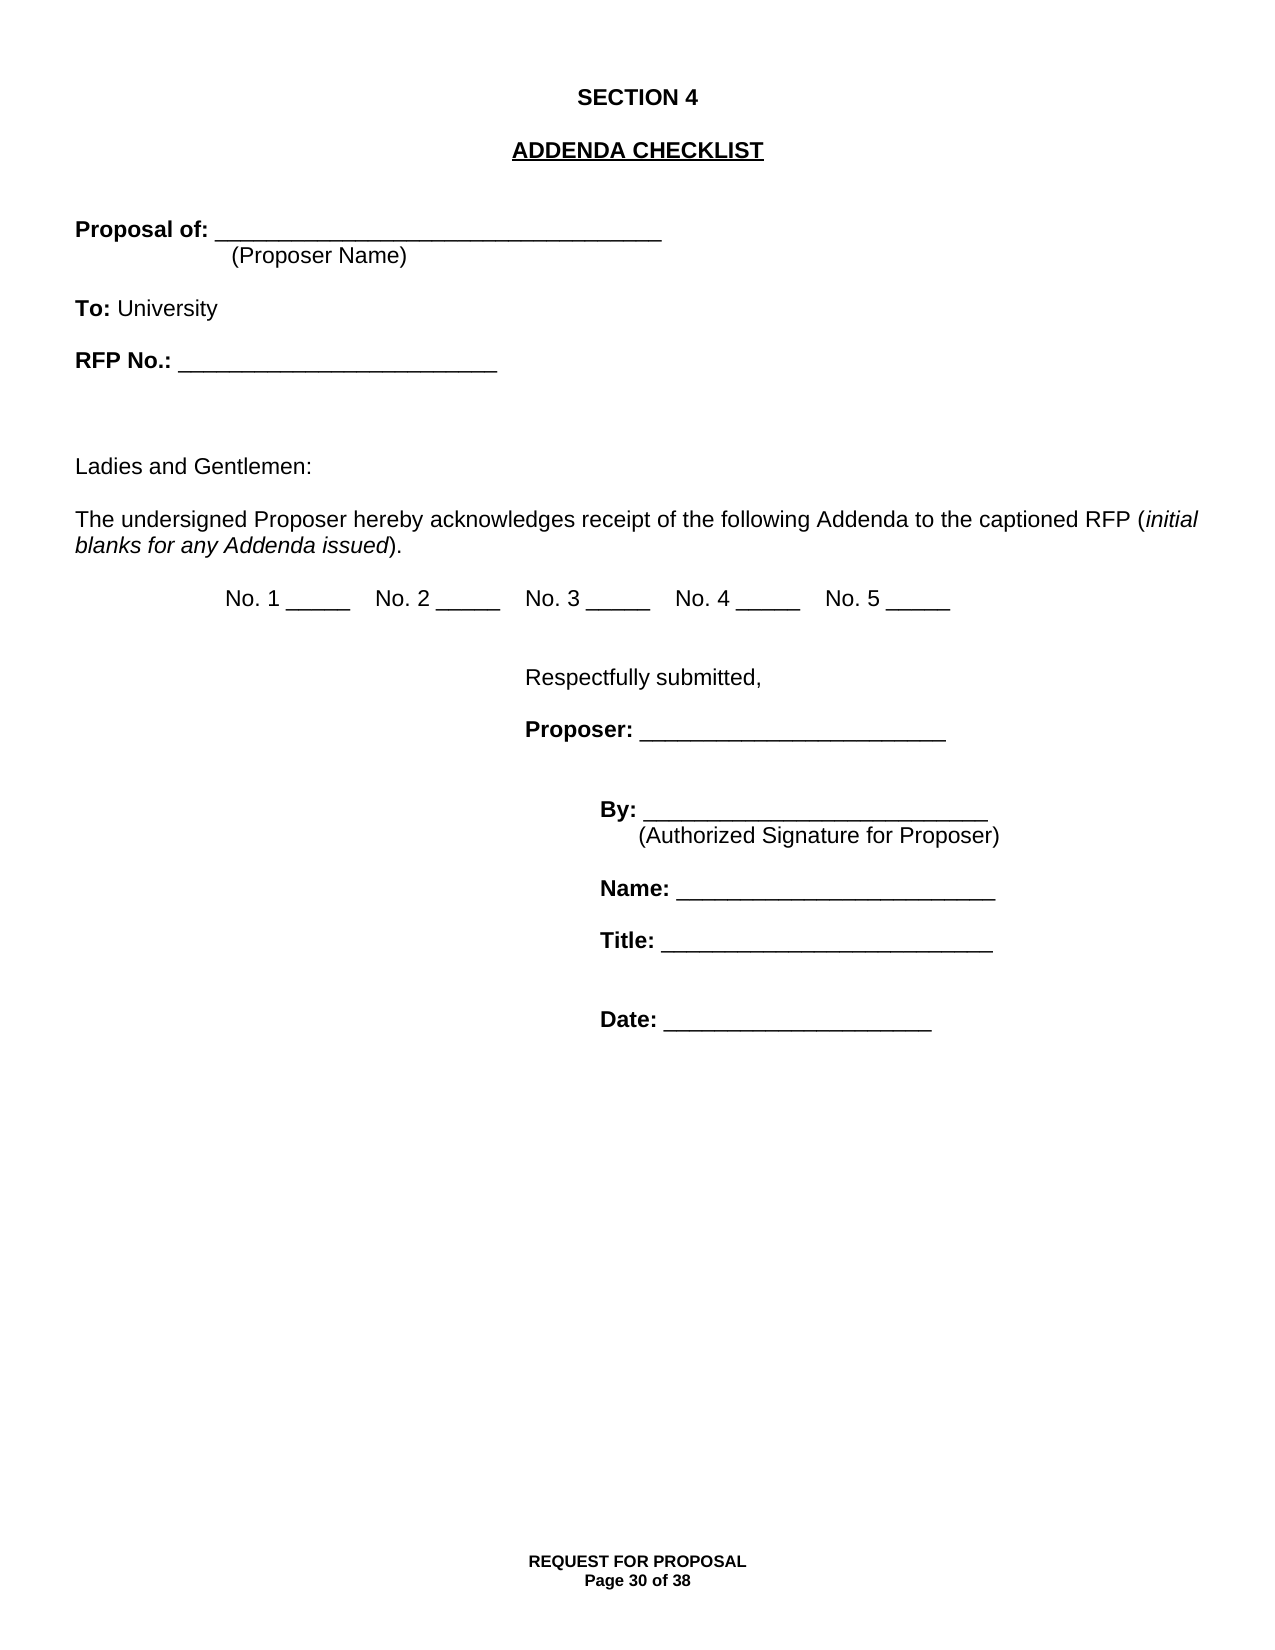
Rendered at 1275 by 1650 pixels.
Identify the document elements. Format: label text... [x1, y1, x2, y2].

text Proposal of: ___________________________________ [75, 216, 1200, 242]
text (Proposer Name) [75, 242, 1200, 268]
text ADDENDA CHECKLIST [75, 137, 1200, 163]
text By: ___________________________ [600, 796, 1200, 822]
text The undersigned Proposer hereby acknowledges receipt of the following Addenda to the captioned RFP (initial blanks for any Addenda issued). [75, 506, 1200, 558]
text No. 1 _____ No. 2 _____ No. 3 _____ No. 4 _____ No. 5 _____ [75, 585, 1200, 611]
text SECTION 4 [75, 84, 1200, 110]
text Title: __________________________ [525, 927, 1200, 954]
text Ladies and Gentlemen: [75, 453, 1200, 479]
text Proposer: ________________________ [75, 716, 1200, 743]
text Date: _____________________ [525, 1006, 1200, 1033]
text Name: _________________________ [525, 874, 1200, 901]
text (Authorized Signature for Proposer) [75, 822, 1200, 848]
text RFP No.: _________________________ [75, 347, 1200, 374]
text Respectfully submitted, [75, 664, 1200, 690]
text To: University [75, 295, 1200, 321]
